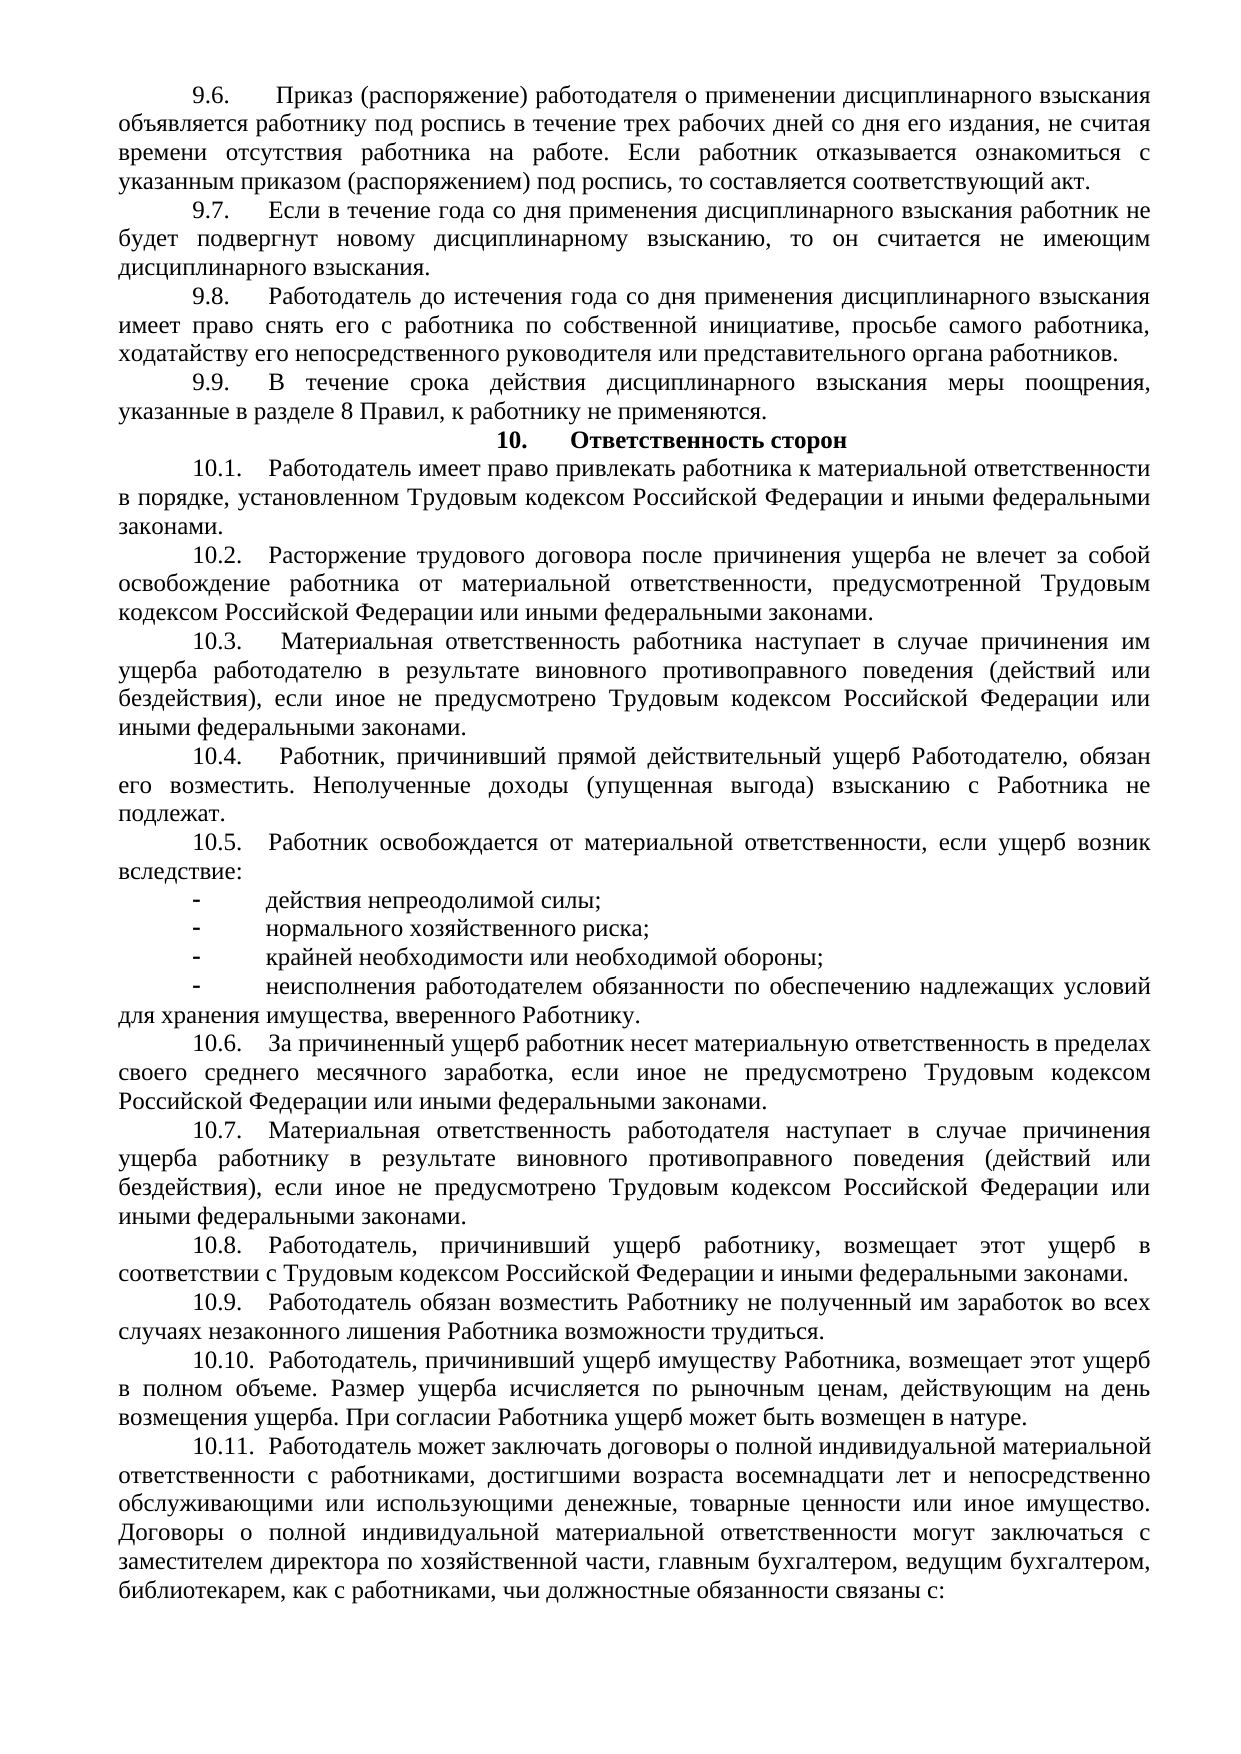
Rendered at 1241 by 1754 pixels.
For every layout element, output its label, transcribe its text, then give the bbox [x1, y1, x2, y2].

list Расторжение трудового договора после причинения ущерба не влечет за собой освобождение работника от материальной ответственности, предусмотренной Трудовым кодексом Российской Федерации или иными федеральными законами. [118, 540, 1152, 626]
list нормального хозяйственного риска; [118, 913, 1152, 942]
list За причиненный ущерб работник несет материальную ответственность в пределах своего среднего месячного заработка, если иное не предусмотрено Трудовым кодексом Российской Федерации или иными федеральными законами. [118, 1028, 1152, 1115]
list В течение срока действия дисциплинарного взыскания меры поощрения, указанные в разделе 8 Правил, к работнику не применяются. [118, 367, 1152, 425]
list Ответственность сторон [118, 425, 1152, 453]
list Материальная ответственность работодателя наступает в случае причинения ущерба работнику в результате виновного противоправного поведения (действий или бездействия), если иное не предусмотрено Трудовым кодексом Российской Федерации или иными федеральными законами. [118, 1115, 1152, 1230]
list Работодатель, причинивший ущерб работнику, возмещает этот ущерб в соответствии с Трудовым кодексом Российской Федерации и иными федеральными законами. [118, 1230, 1152, 1287]
list Работник, причинивший прямой действительный ущерб Работодателю, обязан его возместить. Неполученные доходы (упущенная выгода) взысканию с Работника не подлежат. [118, 741, 1152, 827]
list Приказ (распоряжение) работодателя о применении дисциплинарного взыскания объявляется работнику под роспись в течение трех рабочих дней со дня его издания, не считая времени отсутствия работника на работе. Если работник отказывается ознакомиться с указанным приказом (распоряжением) под роспись, то составляется соответствующий акт. [118, 80, 1152, 195]
list Работник освобождается от материальной ответственности, если ущерб возник вследствие: [118, 827, 1152, 885]
list Работодатель обязан возместить Работнику не полученный им заработок во всех случаях незаконного лишения Работника возможности трудиться. [118, 1287, 1152, 1345]
list неисполнения работодателем обязанности по обеспечению надлежащих условий для хранения имущества, вверенного Работнику. [118, 971, 1152, 1028]
list Работодатель до истечения года со дня применения дисциплинарного взыскания имеет право снять его с работника по собственной инициативе, просьбе самого работника, ходатайству его непосредственного руководителя или представительного органа работников. [118, 281, 1152, 367]
list Если в течение года со дня применения дисциплинарного взыскания работник не будет подвергнут новому дисциплинарному взысканию, то он считается не имеющим дисциплинарного взыскания. [118, 195, 1152, 281]
list Работодатель имеет право привлекать работника к материальной ответственности в порядке, установленном Трудовым кодексом Российской Федерации и иными федеральными законами. [118, 453, 1152, 540]
list крайней необходимости или необходимой обороны; [118, 942, 1152, 971]
list Материальная ответственность работника наступает в случае причинения им ущерба работодателю в результате виновного противоправного поведения (действий или бездействия), если иное не предусмотрено Трудовым кодексом Российской Федерации или иными федеральными законами. [118, 626, 1152, 741]
list Работодатель, причинивший ущерб имуществу Работника, возмещает этот ущерб в полном объеме. Размер ущерба исчисляется по рыночным ценам, действующим на день возмещения ущерба. При согласии Работника ущерб может быть возмещен в натуре. [118, 1345, 1152, 1431]
list Работодатель может заключать договоры о полной индивидуальной материальной ответственности с работниками, достигшими возраста восемнадцати лет и непосредственно обслуживающими или использующими денежные, товарные ценности или иное имущество. Договоры о полной индивидуальной материальной ответственности могут заключаться с заместителем директора по хозяйственной части, главным бухгалтером, ведущим бухгалтером, библиотекарем, как с работниками, чьи должностные обязанности связаны с: [118, 1431, 1152, 1603]
list действия непреодолимой силы; [118, 885, 1152, 913]
